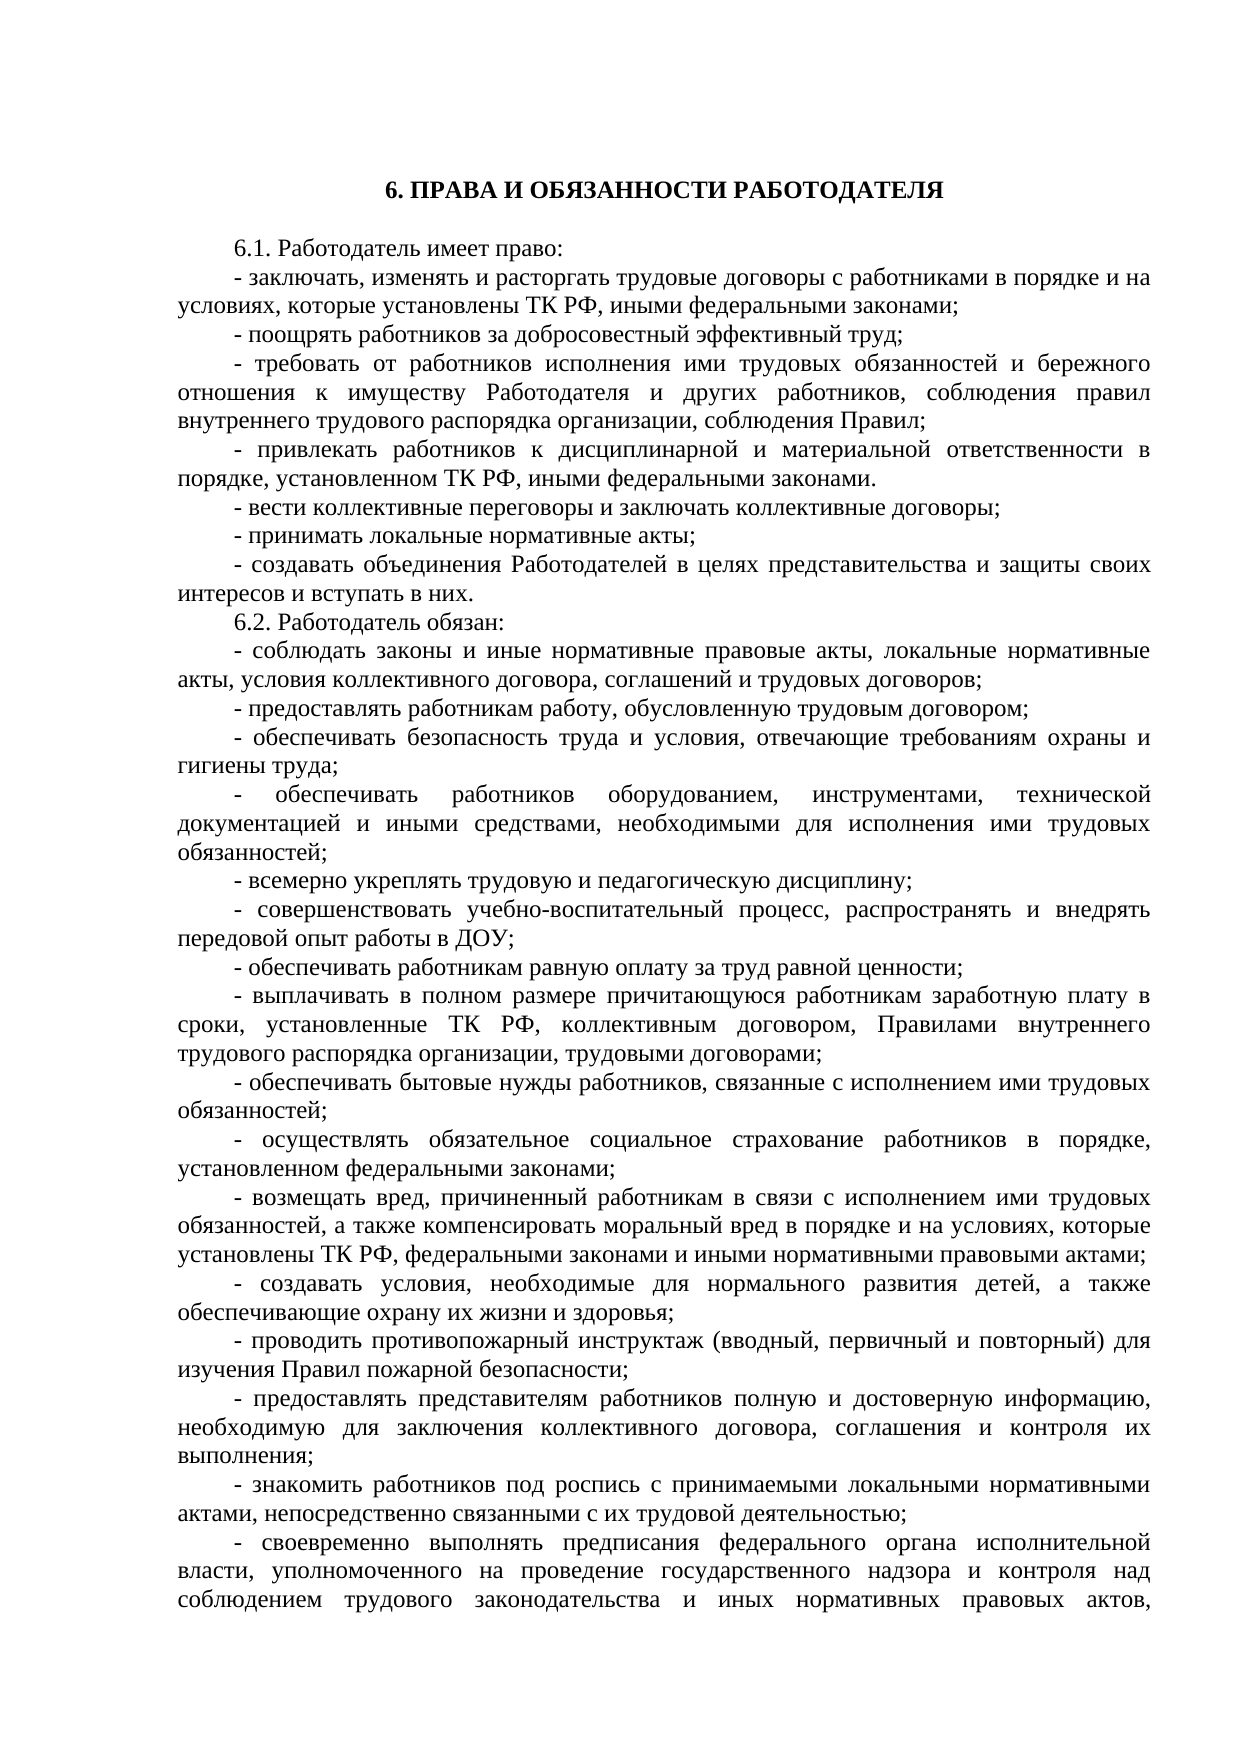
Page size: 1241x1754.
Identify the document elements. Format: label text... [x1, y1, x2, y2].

text - создавать условия, необходимые для нормального развития детей, а также обеспечивающие охрану их жизни и здоровья; [177, 1268, 1152, 1326]
text 6. ПРАВА И ОБЯЗАННОСТИ РАБОТОДАТЕЛЯ [177, 176, 1152, 204]
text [177, 1527, 1152, 1613]
text - обеспечивать работникам равную оплату за труд равной ценности; [177, 952, 1152, 981]
text - совершенствовать учебно-воспитательный процесс, распространять и внедрять передовой опыт работы в ДОУ; [177, 894, 1152, 952]
text - предоставлять работникам работу, обусловленную трудовым договором; [177, 693, 1152, 722]
text - привлекать работников к дисциплинарной и материальной ответственности в порядке, установленном ТК РФ, иными федеральными законами. [177, 434, 1152, 492]
text - требовать от работников исполнения ими трудовых обязанностей и бережного отношения к имуществу Работодателя и других работников, соблюдения правил внутреннего трудового распорядка организации, соблюдения Правил; [177, 348, 1152, 434]
text - всемерно укреплять трудовую и педагогическую дисциплину; [177, 866, 1152, 894]
text - поощрять работников за добросовестный эффективный труд; [177, 319, 1152, 348]
text - возмещать вред, причиненный работникам в связи с исполнением ими трудовых обязанностей, а также компенсировать моральный вред в порядке и на условиях, которые установлены ТК РФ, федеральными законами и иными нормативными правовыми актами; [177, 1182, 1152, 1268]
text - вести коллективные переговоры и заключать коллективные договоры; [177, 492, 1152, 521]
text 6.2. Работодатель обязан: [177, 607, 1152, 636]
text - осуществлять обязательное социальное страхование работников в порядке, установленном федеральными законами; [177, 1124, 1152, 1182]
text - знакомить работников под роспись с принимаемыми локальными нормативными актами, непосредственно связанными с их трудовой деятельностью; [177, 1469, 1152, 1527]
text 6.1. Работодатель имеет право: [177, 233, 1152, 262]
text - соблюдать законы и иные нормативные правовые акты, локальные нормативные акты, условия коллективного договора, соглашений и трудовых договоров; [177, 636, 1152, 693]
text - выплачивать в полном размере причитающуюся работникам заработную плату в сроки, установленные ТК РФ, коллективным договором, Правилами внутреннего трудового распорядка организации, трудовыми договорами; [177, 981, 1152, 1067]
text - принимать локальные нормативные акты; [177, 521, 1152, 549]
text - проводить противопожарный инструктаж (вводный, первичный и повторный) для изучения Правил пожарной безопасности; [177, 1326, 1152, 1383]
text - создавать объединения Работодателей в целях представительства и защиты своих интересов и вступать в них. [177, 549, 1152, 607]
text - заключать, изменять и расторгать трудовые договоры с работниками в порядке и на условиях, которые установлены ТК РФ, иными федеральными законами; [177, 262, 1152, 319]
text - предоставлять представителям работников полную и достоверную информацию, необходимую для заключения коллективного договора, соглашения и контроля их выполнения; [177, 1383, 1152, 1469]
text - обеспечивать бытовые нужды работников, связанные с исполнением ими трудовых обязанностей; [177, 1067, 1152, 1124]
text - обеспечивать безопасность труда и условия, отвечающие требованиям охраны и гигиены труда; [177, 722, 1152, 779]
text - обеспечивать работников оборудованием, инструментами, технической документацией и иными средствами, необходимыми для исполнения ими трудовых обязанностей; [177, 779, 1152, 866]
